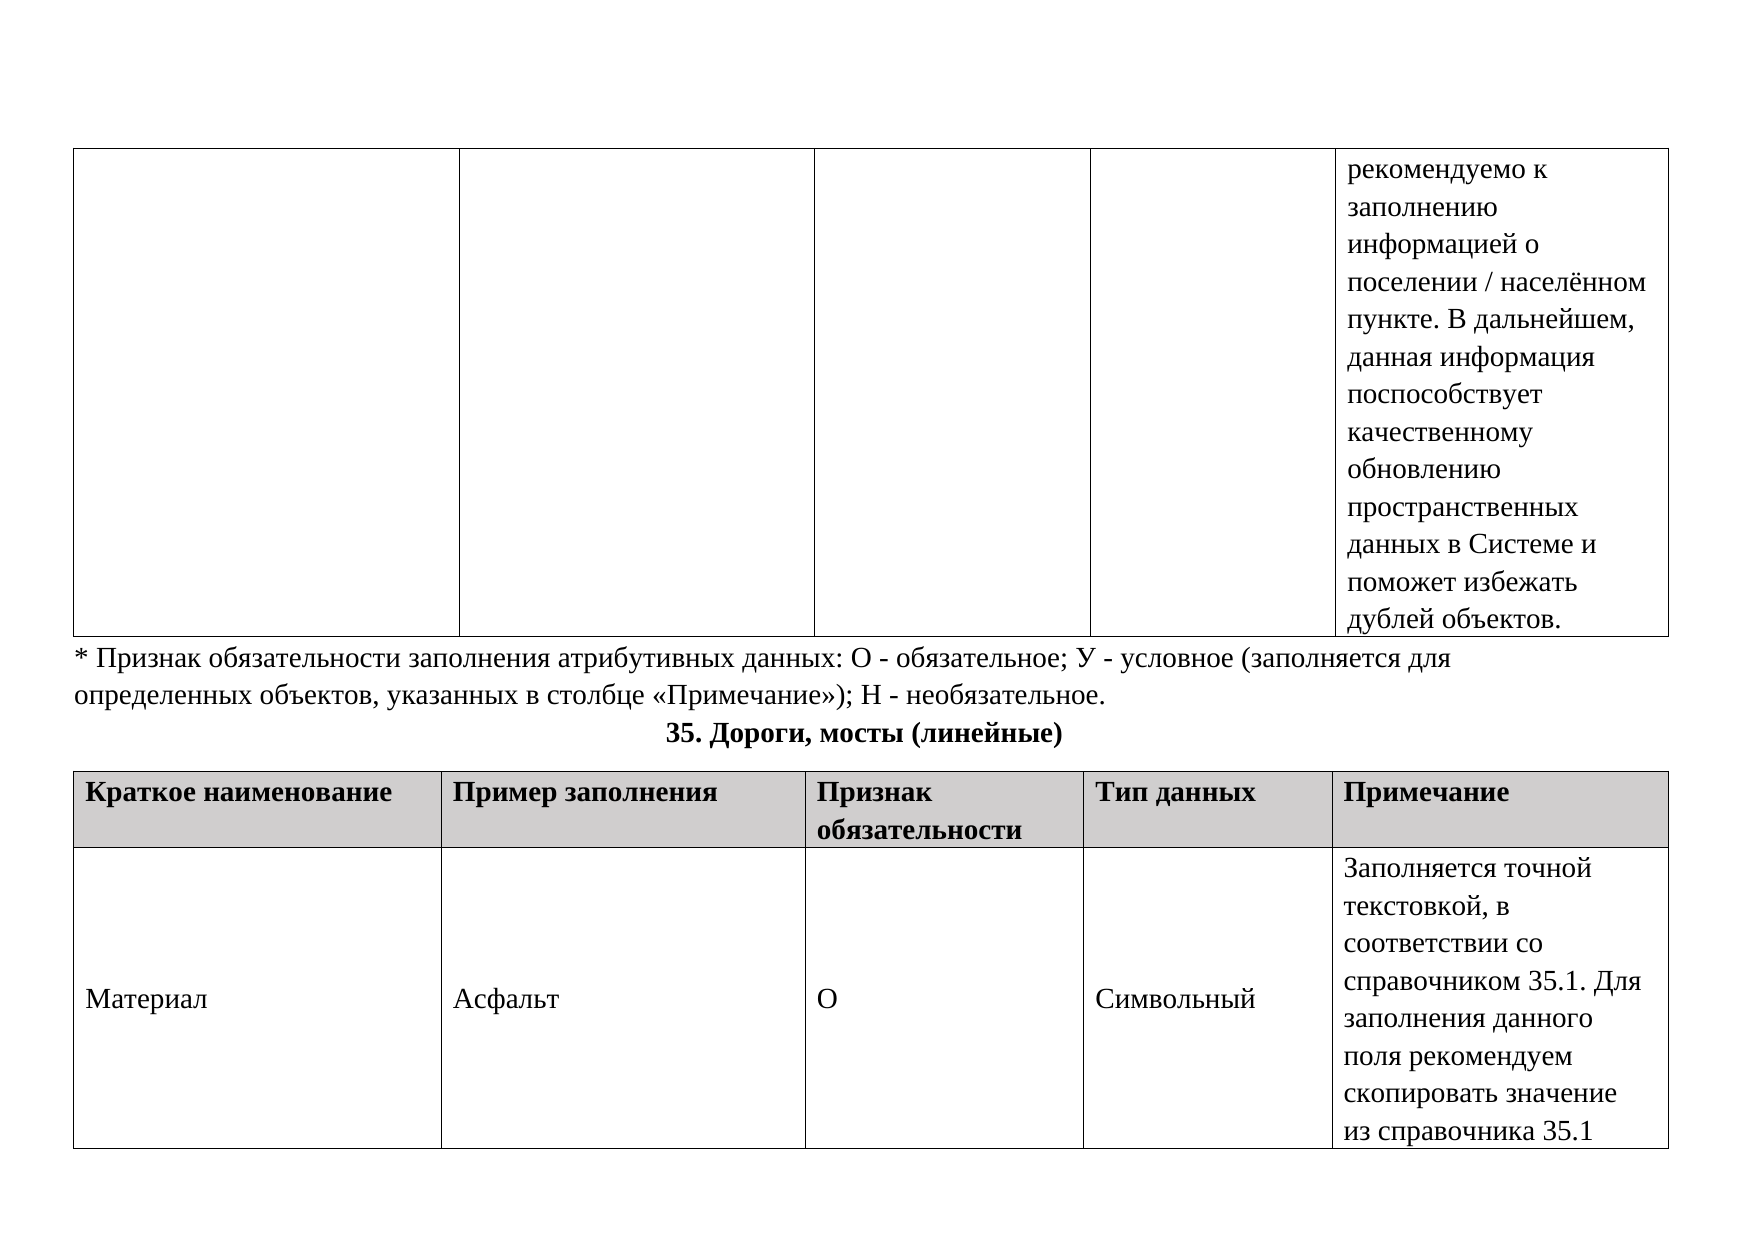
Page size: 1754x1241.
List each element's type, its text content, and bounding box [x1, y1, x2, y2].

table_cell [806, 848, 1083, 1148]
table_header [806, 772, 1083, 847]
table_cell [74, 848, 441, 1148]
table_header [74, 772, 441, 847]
text * Признак обязательности заполнения атрибутивных данных: О - обязательное; У - условное (заполняется для определенных объектов, указанных в столбце «Примечание»); Н - необязательное. [74, 637, 1625, 712]
text 35. Дороги, мосты (линейные) [29, 712, 1625, 750]
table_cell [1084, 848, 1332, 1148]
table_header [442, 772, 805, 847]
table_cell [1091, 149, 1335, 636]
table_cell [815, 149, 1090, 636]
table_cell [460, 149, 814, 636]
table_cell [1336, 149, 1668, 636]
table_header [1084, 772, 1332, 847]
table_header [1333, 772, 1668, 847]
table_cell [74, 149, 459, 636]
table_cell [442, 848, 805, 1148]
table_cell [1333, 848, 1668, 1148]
